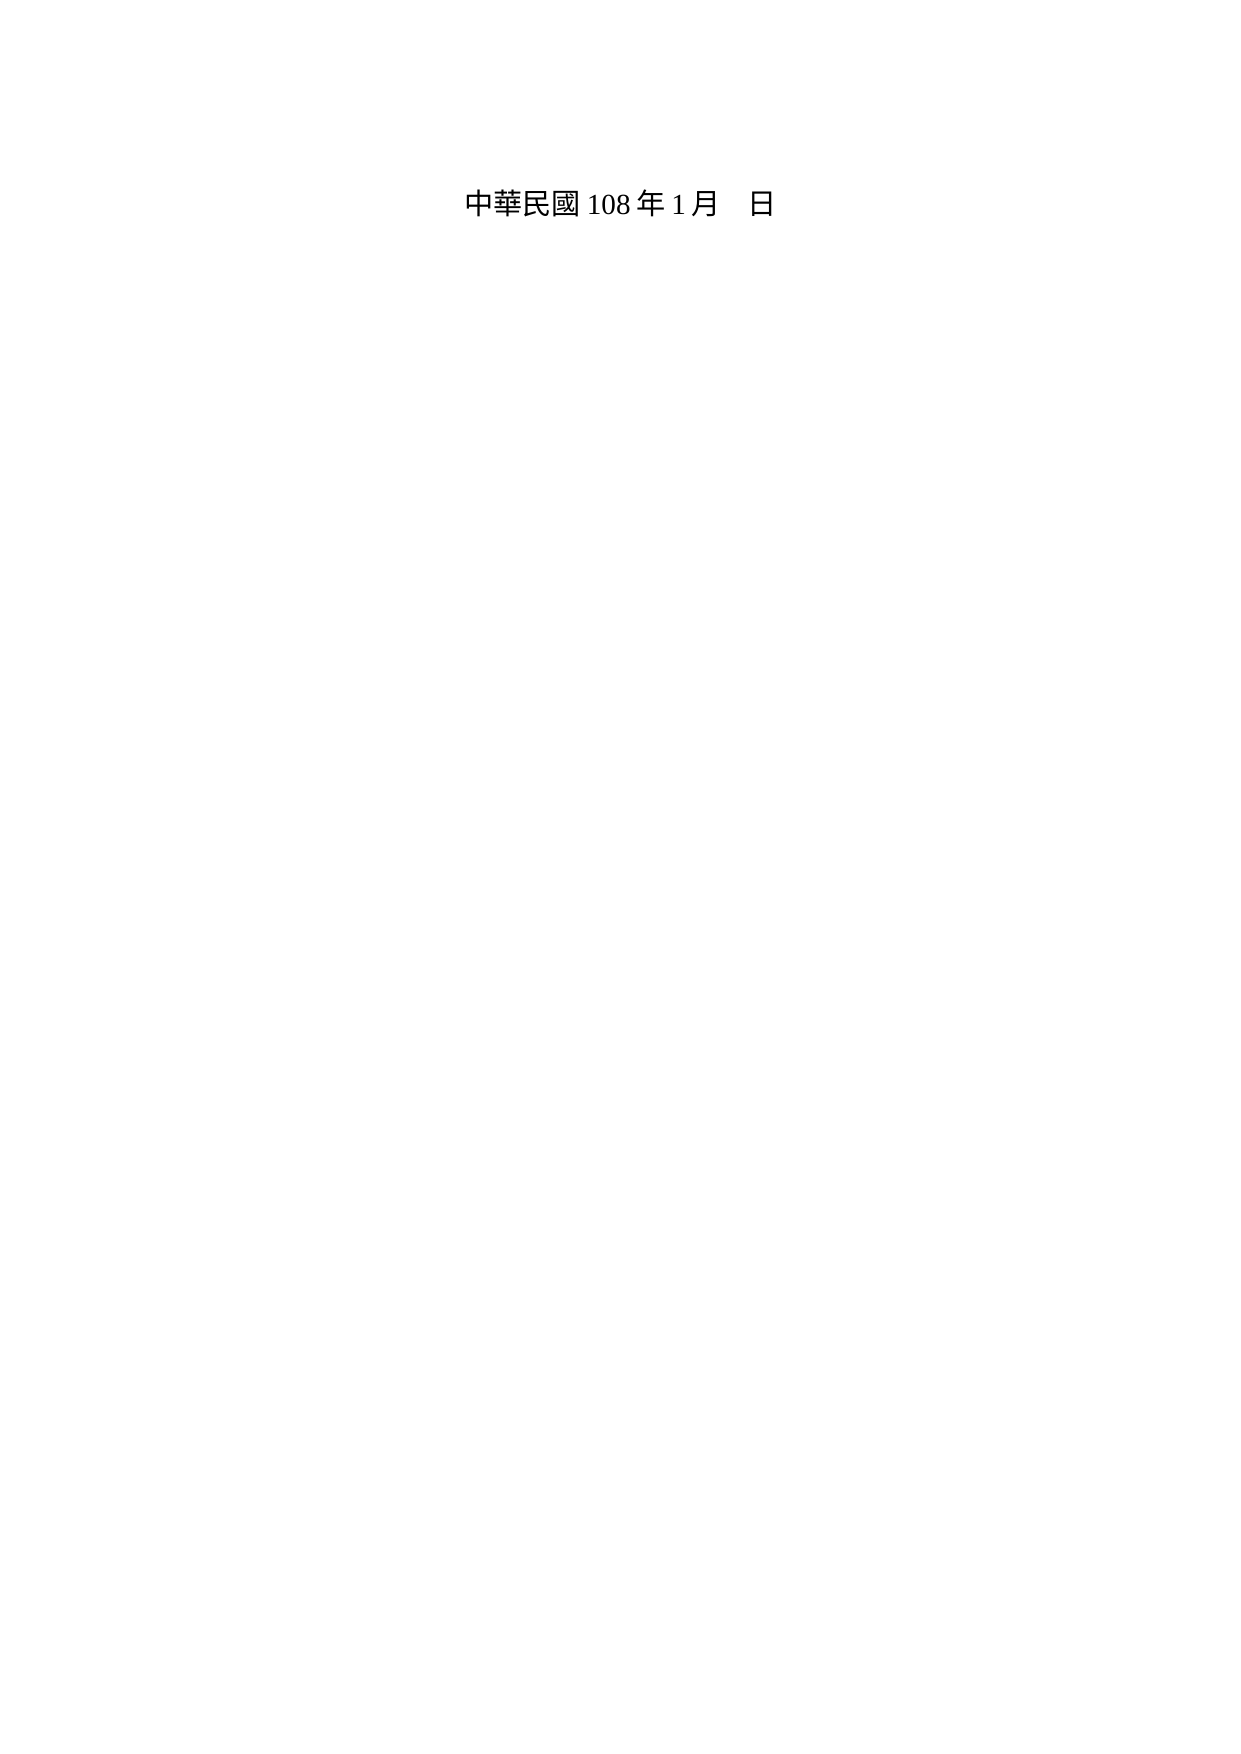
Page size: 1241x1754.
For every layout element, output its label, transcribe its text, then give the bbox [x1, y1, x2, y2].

text 中華民國108年1月 日 [187, 164, 1053, 239]
